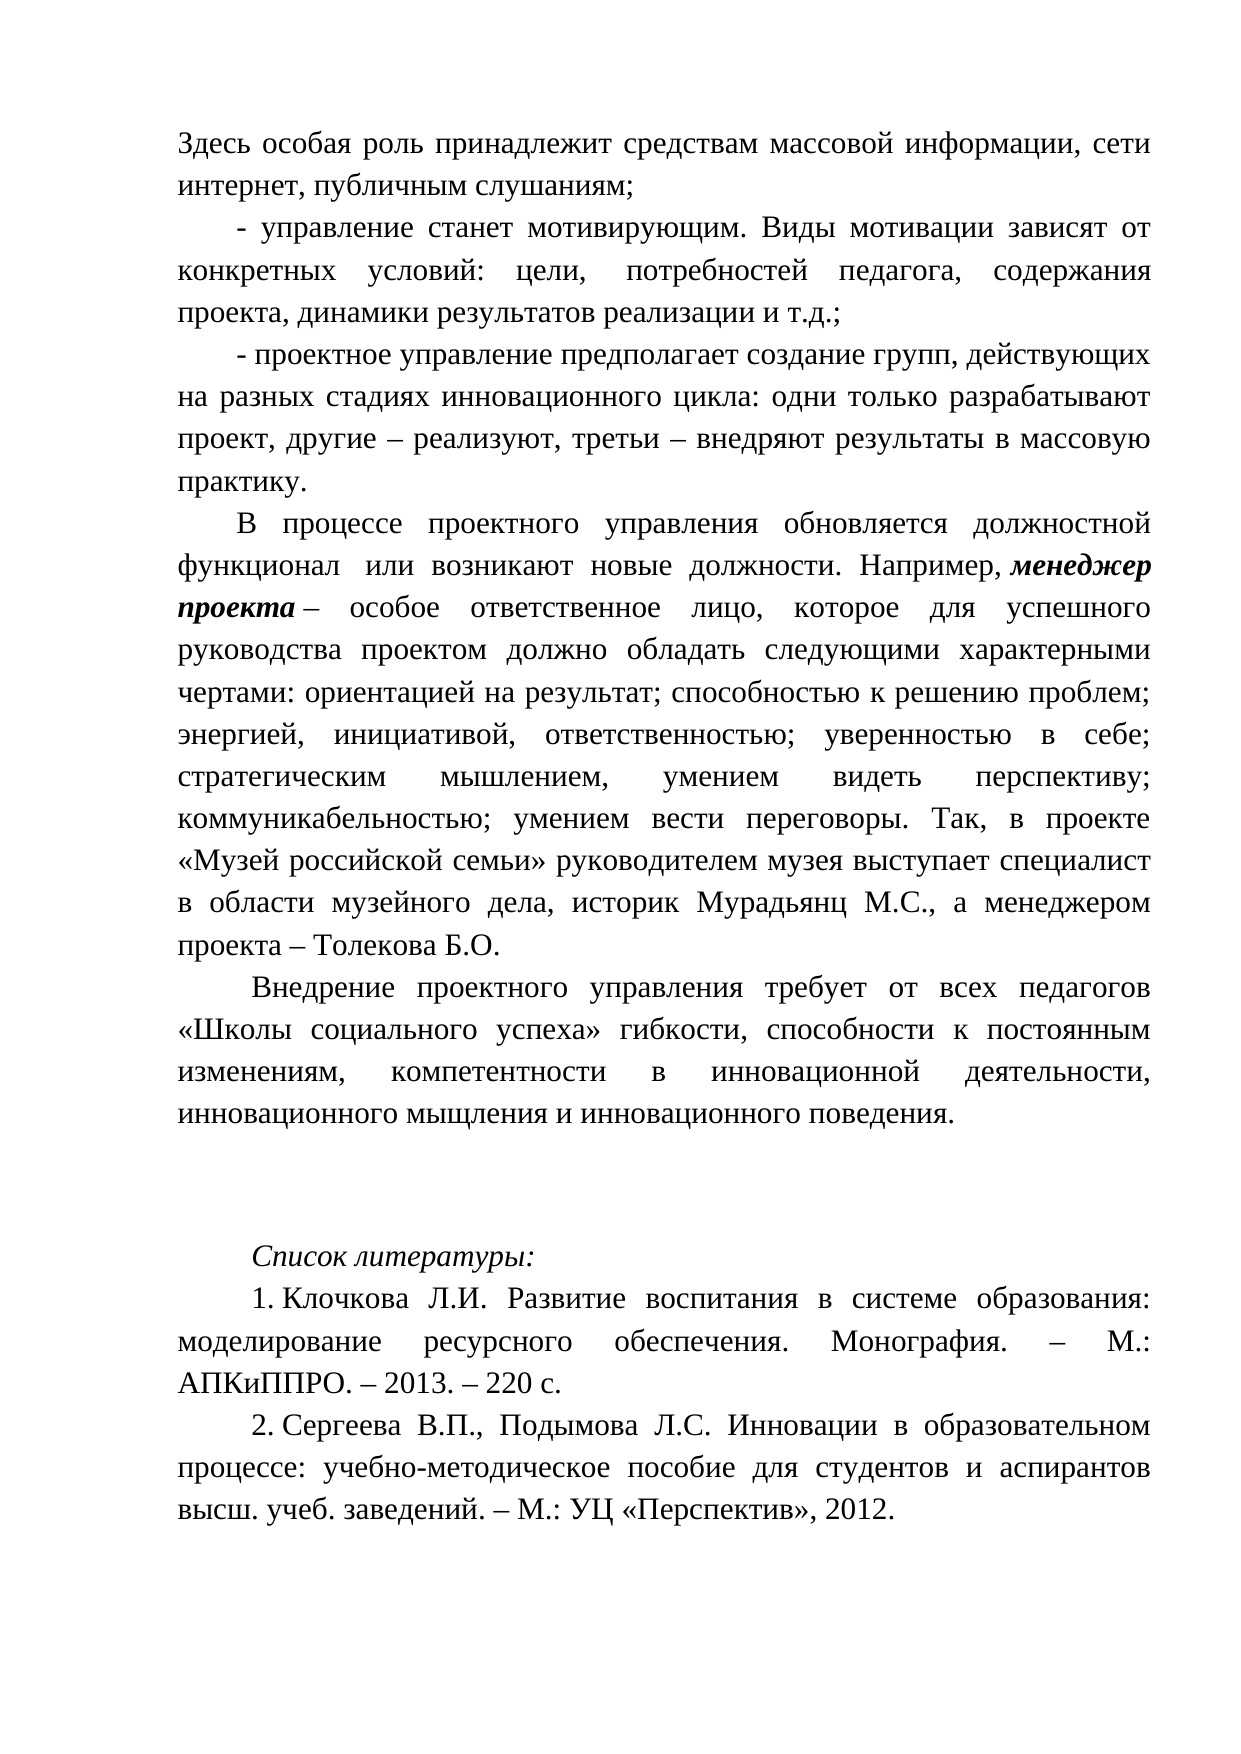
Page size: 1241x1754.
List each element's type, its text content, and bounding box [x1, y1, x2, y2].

text 1. Клочкова Л.И. Развитие воспитания в системе образования: моделирование ресурсного обеспечения. Монография. – М.: АПКиППРО. – 2013. – 220 с. [177, 1273, 1152, 1400]
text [177, 118, 1152, 202]
text - управление станет мотивирующим. Виды мотивации зависят от конкретных условий: цели, потребностей педагога, содержания проекта, динамики результатов реализации и т.д.; [177, 202, 1152, 329]
text Внедрение проектного управления требует от всех педагогов «Школы социального успеха» гибкости, способности к постоянным изменениям, компетентности в инновационной деятельности, инновационного мыщления и инновационного поведения. [177, 962, 1152, 1131]
text - проектное управление предполагает создание групп, действующих на разных стадиях инновационного цикла: одни только разрабатывают проект, другие – реализуют, третьи – внедряют результаты в массовую практику. [177, 329, 1152, 498]
text В процессе проектного управления обновляется должностной функционал или возникают новые должности. Например, менеджер проекта – особое ответственное лицо, которое для успешного руководства проектом должно обладать следующими характерными чертами: ориентацией на результат; способностью к решению проблем; энергией, инициативой, ответственностью; уверенностью в себе; стратегическим мышлением, умением видеть перспективу; коммуникабельностью; умением вести переговоры. Так, в проекте «Музей российской семьи» руководителем музея выступает специалист в области музейного дела, историк Мурадьянц М.С., а менеджером проекта – Толекова Б.О. [177, 498, 1152, 962]
text Список литературы: [177, 1231, 1152, 1273]
text 2. Сергеева В.П., Подымова Л.С. Инновации в образовательном процессе: учебно-методическое пособие для студентов и аспирантов высш. учеб. заведений. – М.: УЦ «Перспектив», 2012. [177, 1400, 1152, 1526]
